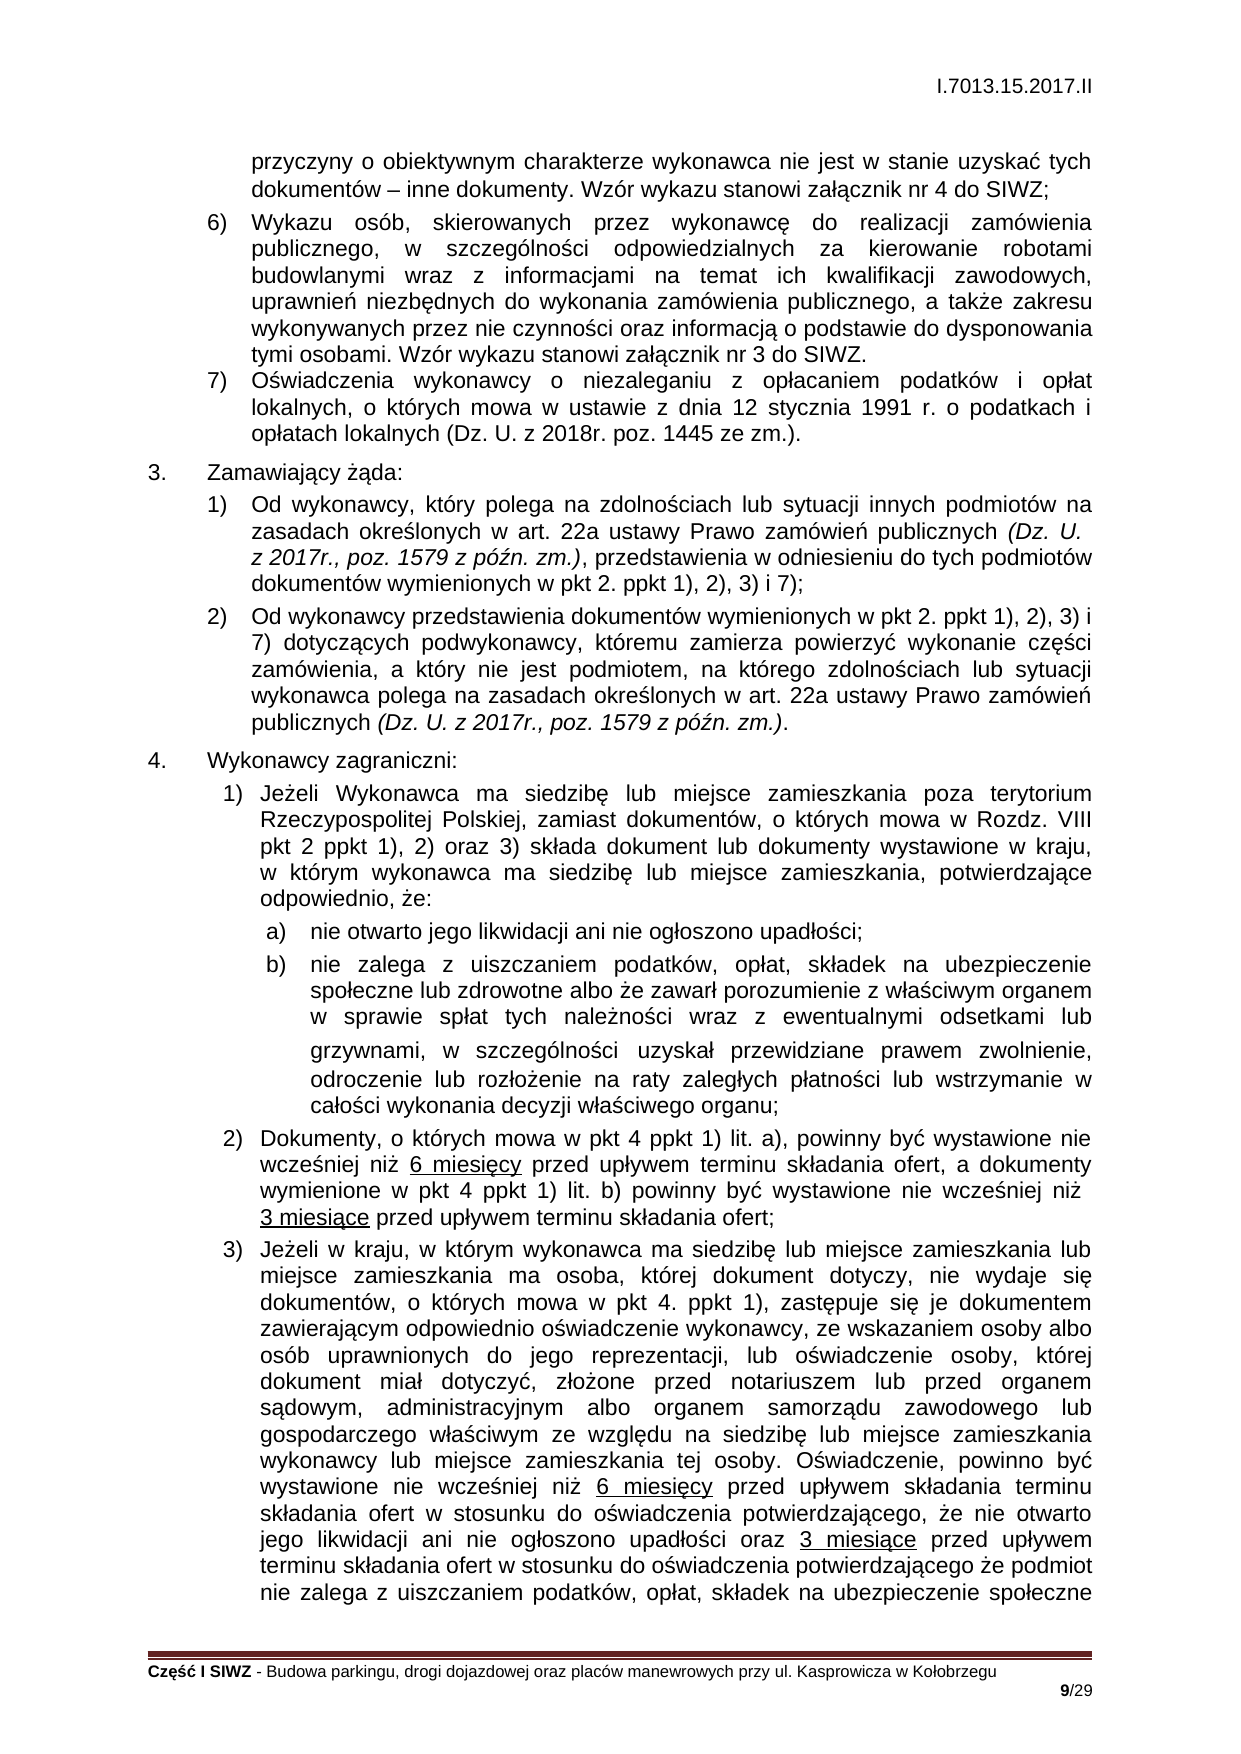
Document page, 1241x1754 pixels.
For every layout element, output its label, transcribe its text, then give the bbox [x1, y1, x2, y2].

list Wykazu osób, skierowanych przez wykonawcę do realizacji zamówienia publicznego, w szczególności odpowiedzialnych za kierowanie robotami budowlanymi wraz z informacjami na temat ich kwalifikacji zawodowych, uprawnień niezbędnych do wykonania zamówienia publicznego, a także zakresu wykonywanych przez nie czynności oraz informacją o podstawie do dysponowania tymi osobami. Wzór wykazu stanowi załącznik nr 3 do SIWZ. [207, 209, 1092, 367]
list Jeżeli Wykonawca ma siedzibę lub miejsce zamieszkania poza terytorium Rzeczypospolitej Polskiej, zamiast dokumentów, o których mowa w Rozdz. VIII pkt 2 ppkt 1), 2) oraz 3) składa dokument lub dokumenty wystawione w kraju, w którym wykonawca ma siedzibę lub miejsce zamieszkania, potwierdzające odpowiednio, że: [223, 780, 1092, 912]
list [223, 1236, 1092, 1605]
list nie zalega z uiszczaniem podatków, opłat, składek na ubezpieczenie społeczne lub zdrowotne albo że zawarł porozumienie z właściwym organem w sprawie spłat tych należności wraz z ewentualnymi odsetkami lub grzywnami, w szczególności uzyskał przewidziane prawem zwolnienie, odroczenie lub rozłożenie na raty zaległych płatności lub wstrzymanie w całości wykonania decyzji właściwego organu; [266, 951, 1092, 1118]
list Wykonawcy zagraniczni: [148, 747, 1092, 774]
list Dokumenty, o których mowa w pkt 4 ppkt 1) lit. a), powinny być wystawione nie wcześniej niż 6 miesięcy przed upływem terminu składania ofert, a dokumenty wymienione w pkt 4 ppkt 1) lit. b) powinny być wystawione nie wcześniej niż 3 miesiące przed upływem terminu składania ofert; [223, 1124, 1092, 1230]
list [207, 148, 1092, 203]
list Od wykonawcy przedstawienia dokumentów wymienionych w pkt 2. ppkt 1), 2), 3) i 7) dotyczących podwykonawcy, któremu zamierza powierzyć wykonanie części zamówienia, a który nie jest podmiotem, na którego zdolnościach lub sytuacji wykonawca polega na zasadach określonych w art. 22a ustawy Prawo zamówień publicznych (Dz. U. z 2017r., poz. 1579 z późn. zm.). [207, 603, 1092, 735]
list nie otwarto jego likwidacji ani nie ogłoszono upadłości; [266, 918, 1092, 944]
list Oświadczenia wykonawcy o niezaleganiu z opłacaniem podatków i opłat lokalnych, o których mowa w ustawie z dnia 12 stycznia 1991 r. o podatkach i opłatach lokalnych (Dz. U. z 2018r. poz. 1445 ze zm.). [207, 367, 1092, 446]
list Od wykonawcy, który polega na zdolnościach lub sytuacji innych podmiotów na zasadach określonych w art. 22a ustawy Prawo zamówień publicznych (Dz. U. z 2017r., poz. 1579 z późn. zm.), przedstawienia w odniesieniu do tych podmiotów dokumentów wymienionych w pkt 2. ppkt 1), 2), 3) i 7); [207, 491, 1092, 597]
list Zamawiający żąda: [148, 459, 1092, 485]
